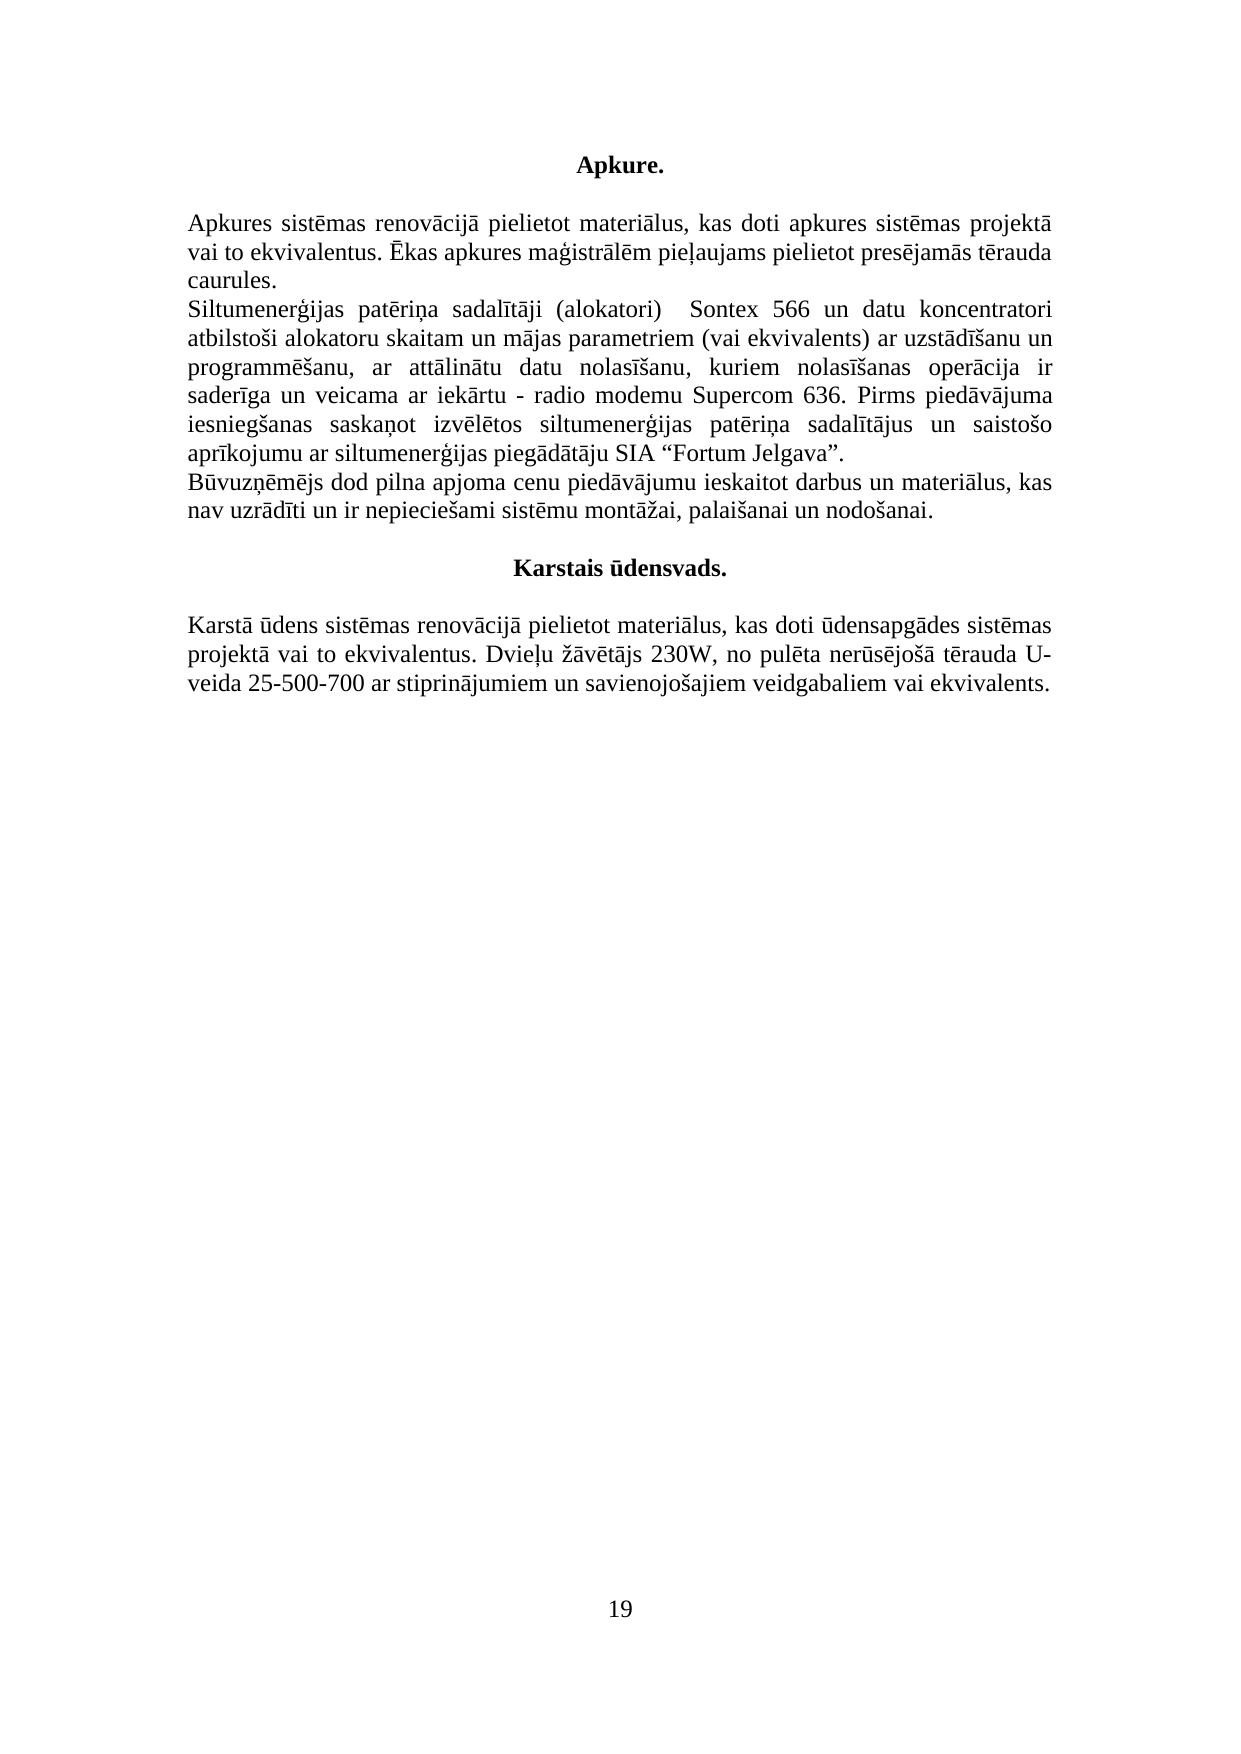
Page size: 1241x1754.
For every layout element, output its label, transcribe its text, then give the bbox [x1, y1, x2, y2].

text Apkure. [187, 150, 1053, 179]
text Būvuzņēmējs dod pilna apjoma cenu piedāvājumu ieskaitot darbus un materiālus, kas nav uzrādīti un ir nepieciešami sistēmu montāžai, palaišanai un nodošanai. [187, 467, 1053, 524]
text Apkures sistēmas renovācijā pielietot materiālus, kas doti apkures sistēmas projektā vai to ekvivalentus. Ēkas apkures maģistrālēm pieļaujams pielietot presējamās tērauda caurules. [187, 208, 1053, 294]
text Karstais ūdensvads. [187, 553, 1053, 582]
text Siltumenerģijas patēriņa sadalītāji (alokatori) Sontex 566 un datu koncentratori atbilstoši alokatoru skaitam un mājas parametriem (vai ekvivalents) ar uzstādīšanu un programmēšanu, ar attālinātu datu nolasīšanu, kuriem nolasīšanas operācija ir saderīga un veicama ar iekārtu - radio modemu Supercom 636. Pirms piedāvājuma iesniegšanas saskaņot izvēlētos siltumenerģijas patēriņa sadalītājus un saistošo aprīkojumu ar siltumenerģijas piegādātāju SIA “Fortum Jelgava”. [187, 294, 1053, 467]
text Karstā ūdens sistēmas renovācijā pielietot materiālus, kas doti ūdensapgādes sistēmas projektā vai to ekvivalentus. Dvieļu žāvētājs 230W, no pulēta nerūsējošā tērauda U- veida 25-500-700 ar stiprinājumiem un savienojošajiem veidgabaliem vai ekvivalents. [187, 610, 1053, 697]
